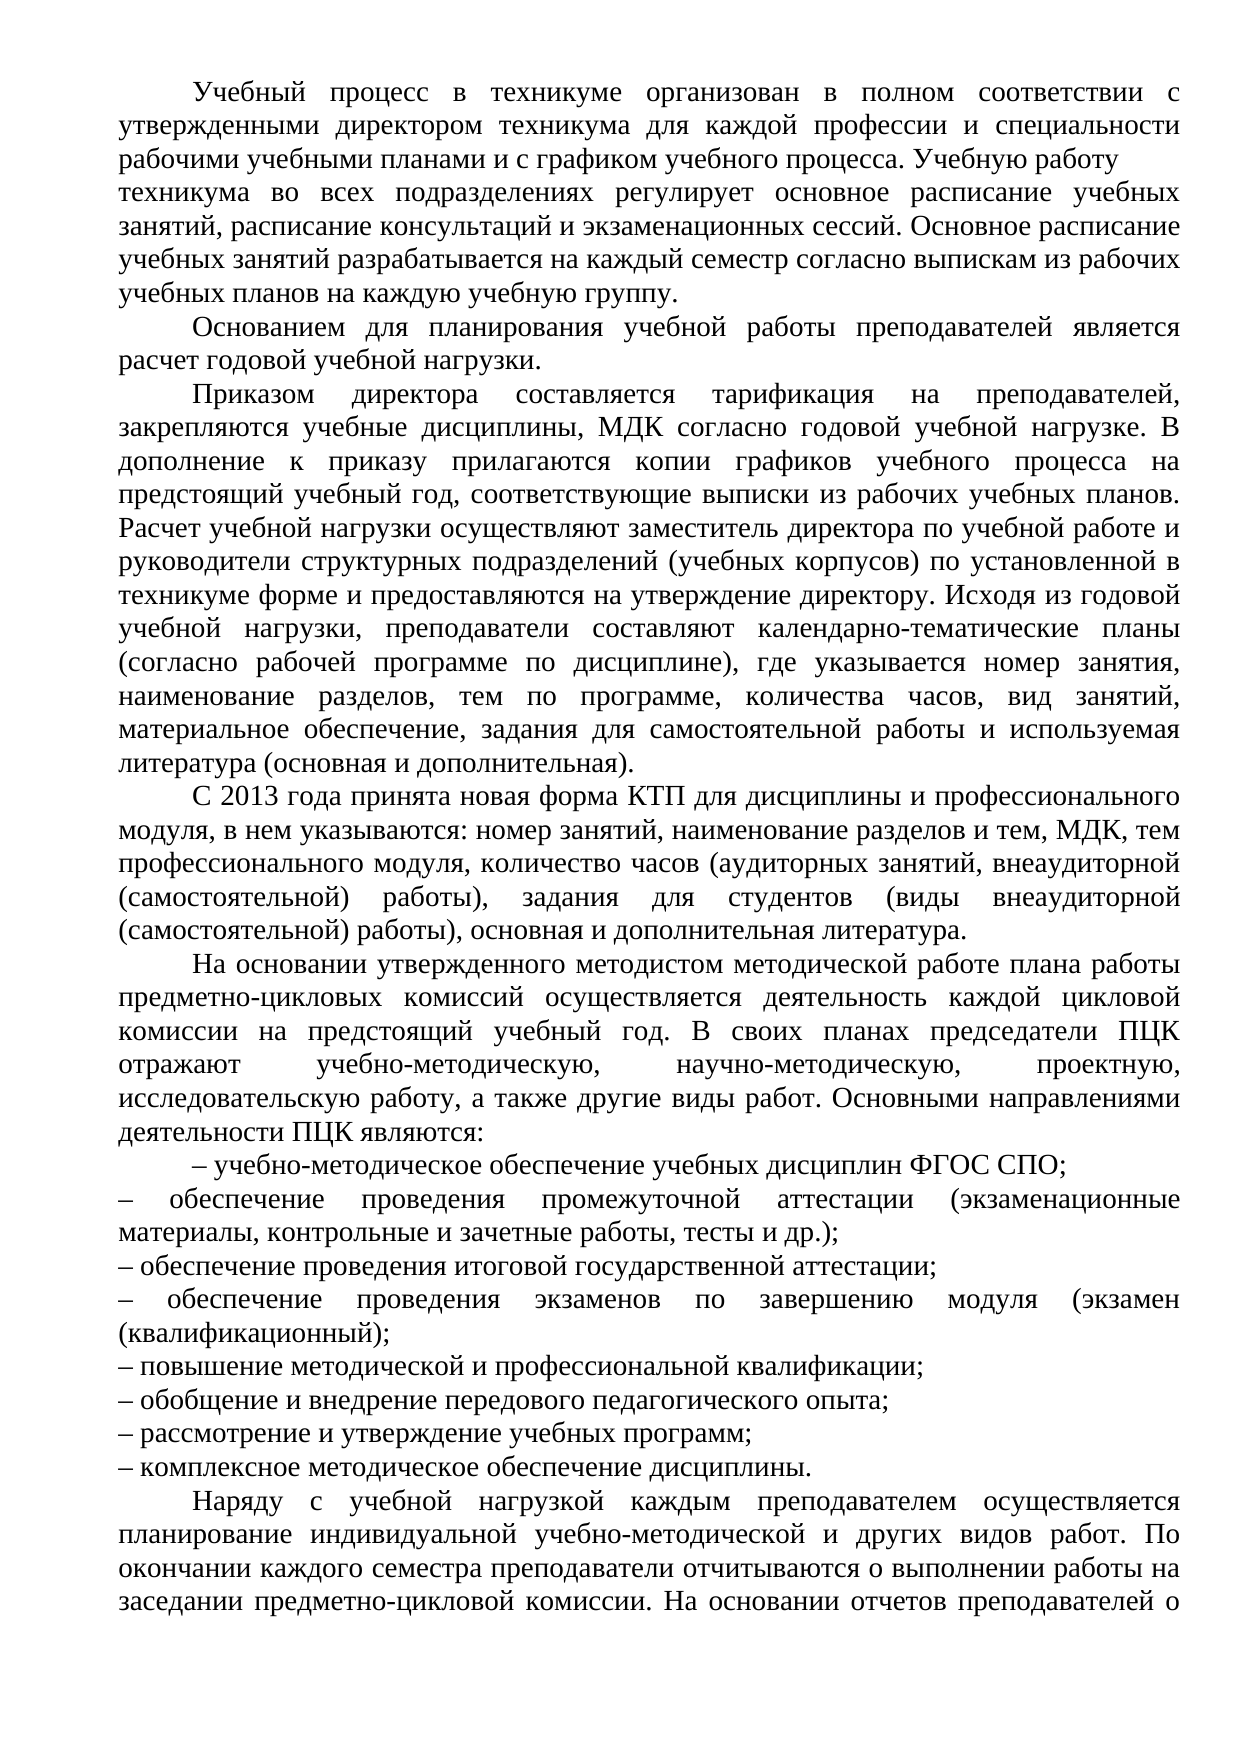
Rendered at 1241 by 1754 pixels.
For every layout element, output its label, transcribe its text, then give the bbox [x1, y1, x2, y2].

text Приказом директора составляется тарификация на преподавателей, закрепляются учебные дисциплины, МДК согласно годовой учебной нагрузке. В дополнение к приказу прилагаются копии графиков учебного процесса на предстоящий учебный год, соответствующие выписки из рабочих учебных планов. Расчет учебной нагрузки осуществляют заместитель директора по учебной работе и руководители структурных подразделений (учебных корпусов) по установленной в техникуме форме и предоставляются на утверждение директору. Исходя из годовой учебной нагрузки, преподаватели составляют календарно-тематические планы (согласно рабочей программе по дисциплине), где указывается номер занятия, наименование разделов, тем по программе, количества часов, вид занятий, материальное обеспечение, задания для самостоятельной работы и используемая литература (основная и дополнительная). [118, 376, 1181, 778]
text На основании утвержденного методистом методической работе плана работы предметно-цикловых комиссий осуществляется деятельность каждой цикловой комиссии на предстоящий учебный год. В своих планах председатели ПЦК отражают учебно-методическую, научно-методическую, проектную, исследовательскую работу, а также другие виды работ. Основными направлениями деятельности ПЦК являются: [118, 946, 1181, 1147]
text – учебно-методическое обеспечение учебных дисциплин ФГОС СПО; [118, 1147, 1181, 1181]
text – повышение методической и профессиональной квалификации; [118, 1348, 1181, 1382]
text техникума во всех подразделениях регулирует основное расписание учебных занятий, расписание консультаций и экзаменационных сессий. Основное расписание учебных занятий разрабатывается на каждый семестр согласно выпискам из рабочих учебных планов на каждую учебную группу. [118, 174, 1181, 309]
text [118, 1483, 1181, 1617]
text С 2013 года принята новая форма КТП для дисциплины и профессионального модуля, в нем указываются: номер занятий, наименование разделов и тем, МДК, тем профессионального модуля, количество часов (аудиторных занятий, внеаудиторной (самостоятельной) работы), задания для студентов (виды внеаудиторной (самостоятельной) работы), основная и дополнительная литература. [118, 778, 1181, 946]
text – обеспечение проведения экзаменов по завершению модуля (экзамен (квалификационный); [118, 1281, 1181, 1348]
text – обеспечение проведения итоговой государственной аттестации; [118, 1248, 1181, 1281]
text Основанием для планирования учебной работы преподавателей является расчет годовой учебной нагрузки. [118, 309, 1181, 376]
text – рассмотрение и утверждение учебных программ; [118, 1416, 1181, 1449]
text – обеспечение проведения промежуточной аттестации (экзаменационные материалы, контрольные и зачетные работы, тесты и др.); [118, 1181, 1181, 1248]
text Учебный процесс в техникуме организован в полном соответствии с утвержденными директором техникума для каждой профессии и специальности рабочими учебными планами и с графиком учебного процесса. Учебную работу [118, 74, 1181, 174]
text – обобщение и внедрение передового педагогического опыта; [118, 1382, 1181, 1416]
text – комплексное методическое обеспечение дисциплины. [118, 1449, 1181, 1483]
